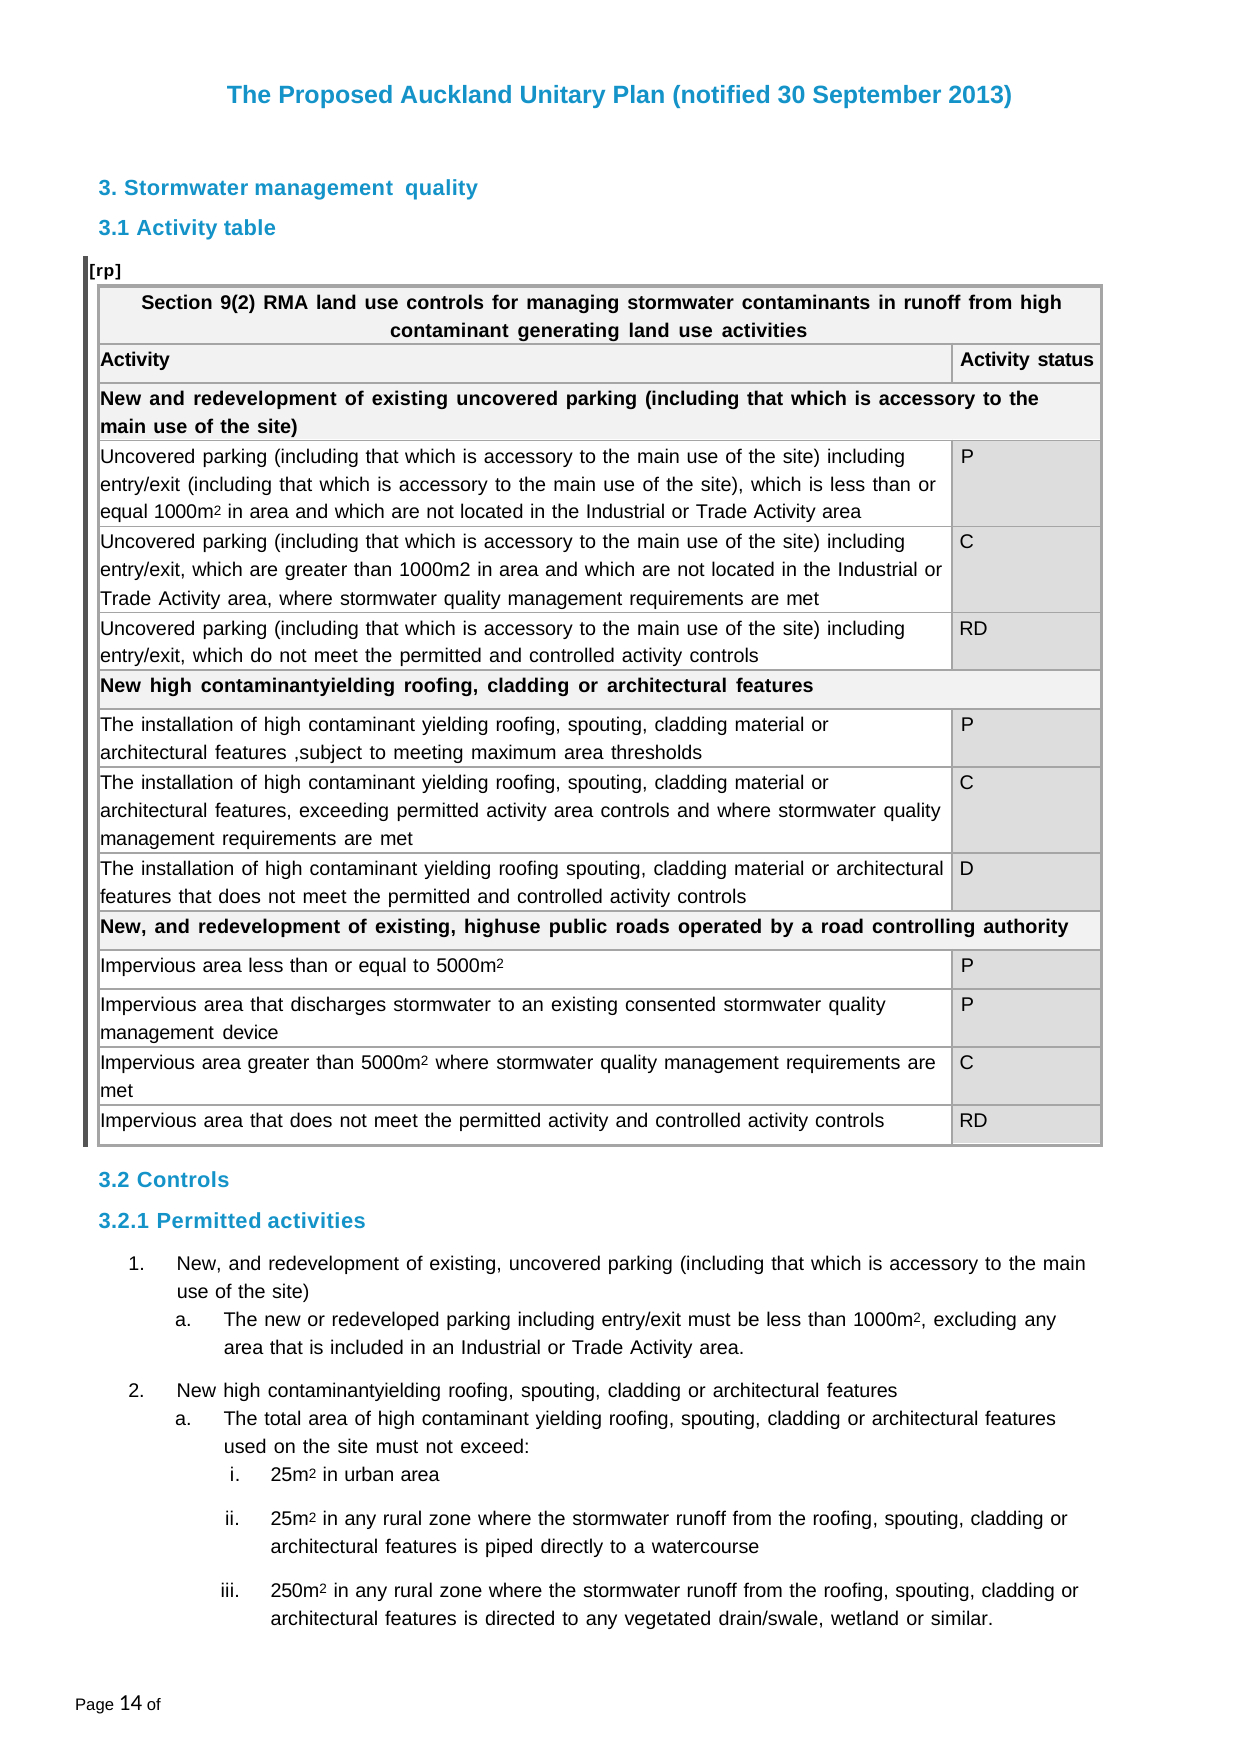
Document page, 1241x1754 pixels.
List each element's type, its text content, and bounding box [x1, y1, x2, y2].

list Permitted activities [98, 1208, 1117, 1233]
table_cell New, and redevelopment of existing, high­use public roads operated by a road controlling authority [100, 912, 1100, 949]
table_cell New and redevelopment of existing uncovered parking (including that which is accessory to the main use of the site) [100, 384, 1100, 439]
table_cell RD [953, 1106, 1100, 1143]
table_cell Activity [100, 345, 951, 382]
list The new or redeveloped parking including entry/exit must be less than 1000m2, excluding any area that is included in an Industrial or Trade Activity area. [175, 1308, 1065, 1358]
list Activity table [98, 215, 1117, 240]
table_cell The installation of high contaminant yielding roofing, spouting, cladding material or architectural features, exceeding permitted activity area controls and where stormwater quality management requirements are met [100, 768, 951, 852]
table_cell P [953, 990, 1100, 1046]
table_cell P [953, 951, 1100, 988]
table_header Section 9(2) RMA land use controls for managing stormwater contaminants in runoff from high contaminant generating land use activities [100, 288, 1100, 343]
text 250m2 in any rural zone where the stormwater runoff from the roofing, spouting, cladding or architectural features is directed to any vegetated drain/swale, wetland or similar. [270, 1578, 1117, 1629]
table_cell New high contaminant­yielding roofing, cladding or architectural features [100, 671, 1100, 708]
table_cell C [953, 768, 1100, 852]
text 25m2 in any rural zone where the stormwater runoff from the roofing, spouting, cladding or architectural features is piped directly to a watercourse [270, 1507, 1117, 1558]
table_cell C [953, 1048, 1100, 1104]
table_cell Impervious area less than or equal to 5000m2 [100, 951, 951, 988]
subtitle Controls [98, 1167, 1117, 1192]
table_cell Impervious area greater than 5000m2 where stormwater quality management requirements are met [100, 1048, 951, 1104]
table_cell Impervious area that discharges stormwater to an existing consented stormwater quality management device [100, 990, 951, 1046]
text iii. [64, 1579, 239, 1601]
list New, and redevelopment of existing, uncovered parking (including that which is accessory to the main use of the site) [128, 1252, 1091, 1302]
text 25m2 in urban area [270, 1463, 1117, 1486]
list The total area of high contaminant yielding roofing, spouting, cladding or architectural features used on the site must not exceed: [175, 1407, 1066, 1458]
table_cell RD [953, 613, 1100, 669]
table_cell Uncovered parking (including that which is accessory to the main use of the site) including entry/exit, which do not meet the permitted and controlled activity controls [100, 613, 951, 669]
table_cell P [953, 710, 1100, 766]
table_cell Impervious area that does not meet the permitted activity and controlled activity controls [100, 1106, 951, 1143]
table_cell Uncovered parking (including that which is accessory to the main use of the site) including entry/exit (including that which is accessory to the main use of the site), which is less than or equal 1000m2 in area and which are not located in the Industrial or Trade Activity area [100, 441, 951, 526]
table_cell C [953, 527, 1100, 611]
list New high contaminant­yielding roofing, spouting, cladding or architectural features [128, 1379, 1117, 1402]
table_cell Activity status [953, 345, 1100, 382]
subtitle Stormwater management ­ quality [98, 174, 1117, 200]
table_cell The installation of high contaminant yielding roofing spouting, cladding material or architectural features that does not meet the permitted and controlled activity controls [100, 854, 951, 910]
table_cell D [953, 854, 1100, 910]
text ii. [64, 1507, 239, 1529]
table_cell P [953, 441, 1100, 526]
table_cell The installation of high contaminant yielding roofing, spouting, cladding material or architectural features ,subject to meeting maximum area thresholds [100, 710, 951, 766]
text i. [64, 1463, 240, 1486]
text [rp] [89, 261, 1087, 280]
table_cell Uncovered parking (including that which is accessory to the main use of the site) including entry/exit, which are greater than 1000m2 in area and which are not located in the Industrial or Trade Activity area, where stormwater quality management requirements are met [100, 527, 951, 611]
